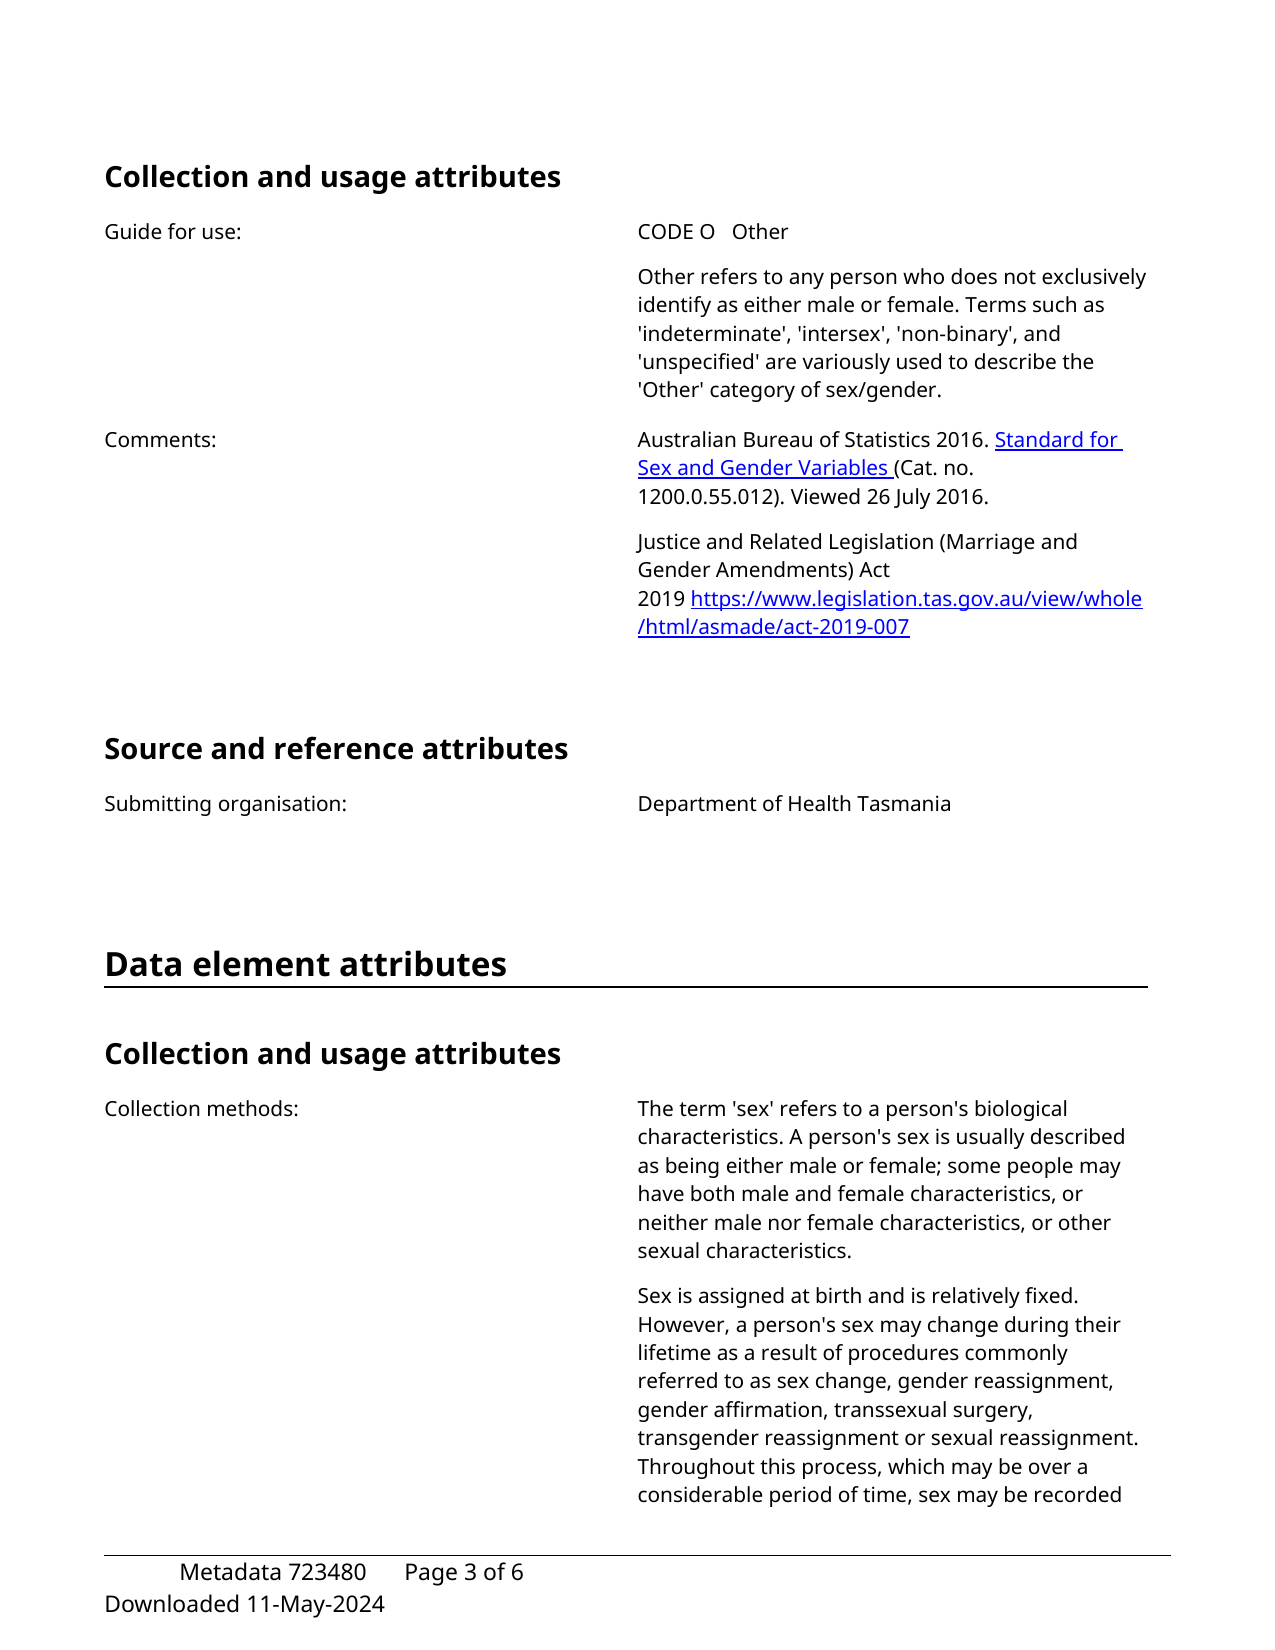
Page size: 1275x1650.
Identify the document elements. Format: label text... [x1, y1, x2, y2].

table_cell CODE O Other Other refers to any person who does not exclusively identify as either male or female. Terms such as 'indeterminate', 'intersex', 'non-binary', and 'unspecified' are variously used to describe the 'Other' category of sex/gender. [626, 206, 1159, 414]
table_cell Australian Bureau of Statistics 2016. Standard for Sex and Gender Variables (Cat. no. 1200.0.55.012). Viewed 26 July 2016. Justice and Related Legislation (Marriage and Gender Amendments) Act 2019 https://www.legislation.tas.gov.au/view/whole/html/asmade/act-2019-007 [626, 415, 1159, 651]
table_header Collection and usage attributes [93, 110, 1159, 206]
table_cell Submitting organisation: [93, 778, 626, 884]
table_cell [626, 1084, 1159, 1519]
table_cell Comments: [93, 415, 626, 651]
table_cell Guide for use: [93, 206, 626, 414]
table_cell Department of Health Tasmania [626, 778, 1159, 884]
table_cell Collection methods: [93, 1084, 626, 1519]
table_header Data element attributes [93, 916, 1159, 988]
table_header Source and reference attributes [93, 682, 1159, 778]
table_cell Collection and usage attributes [93, 988, 1159, 1083]
